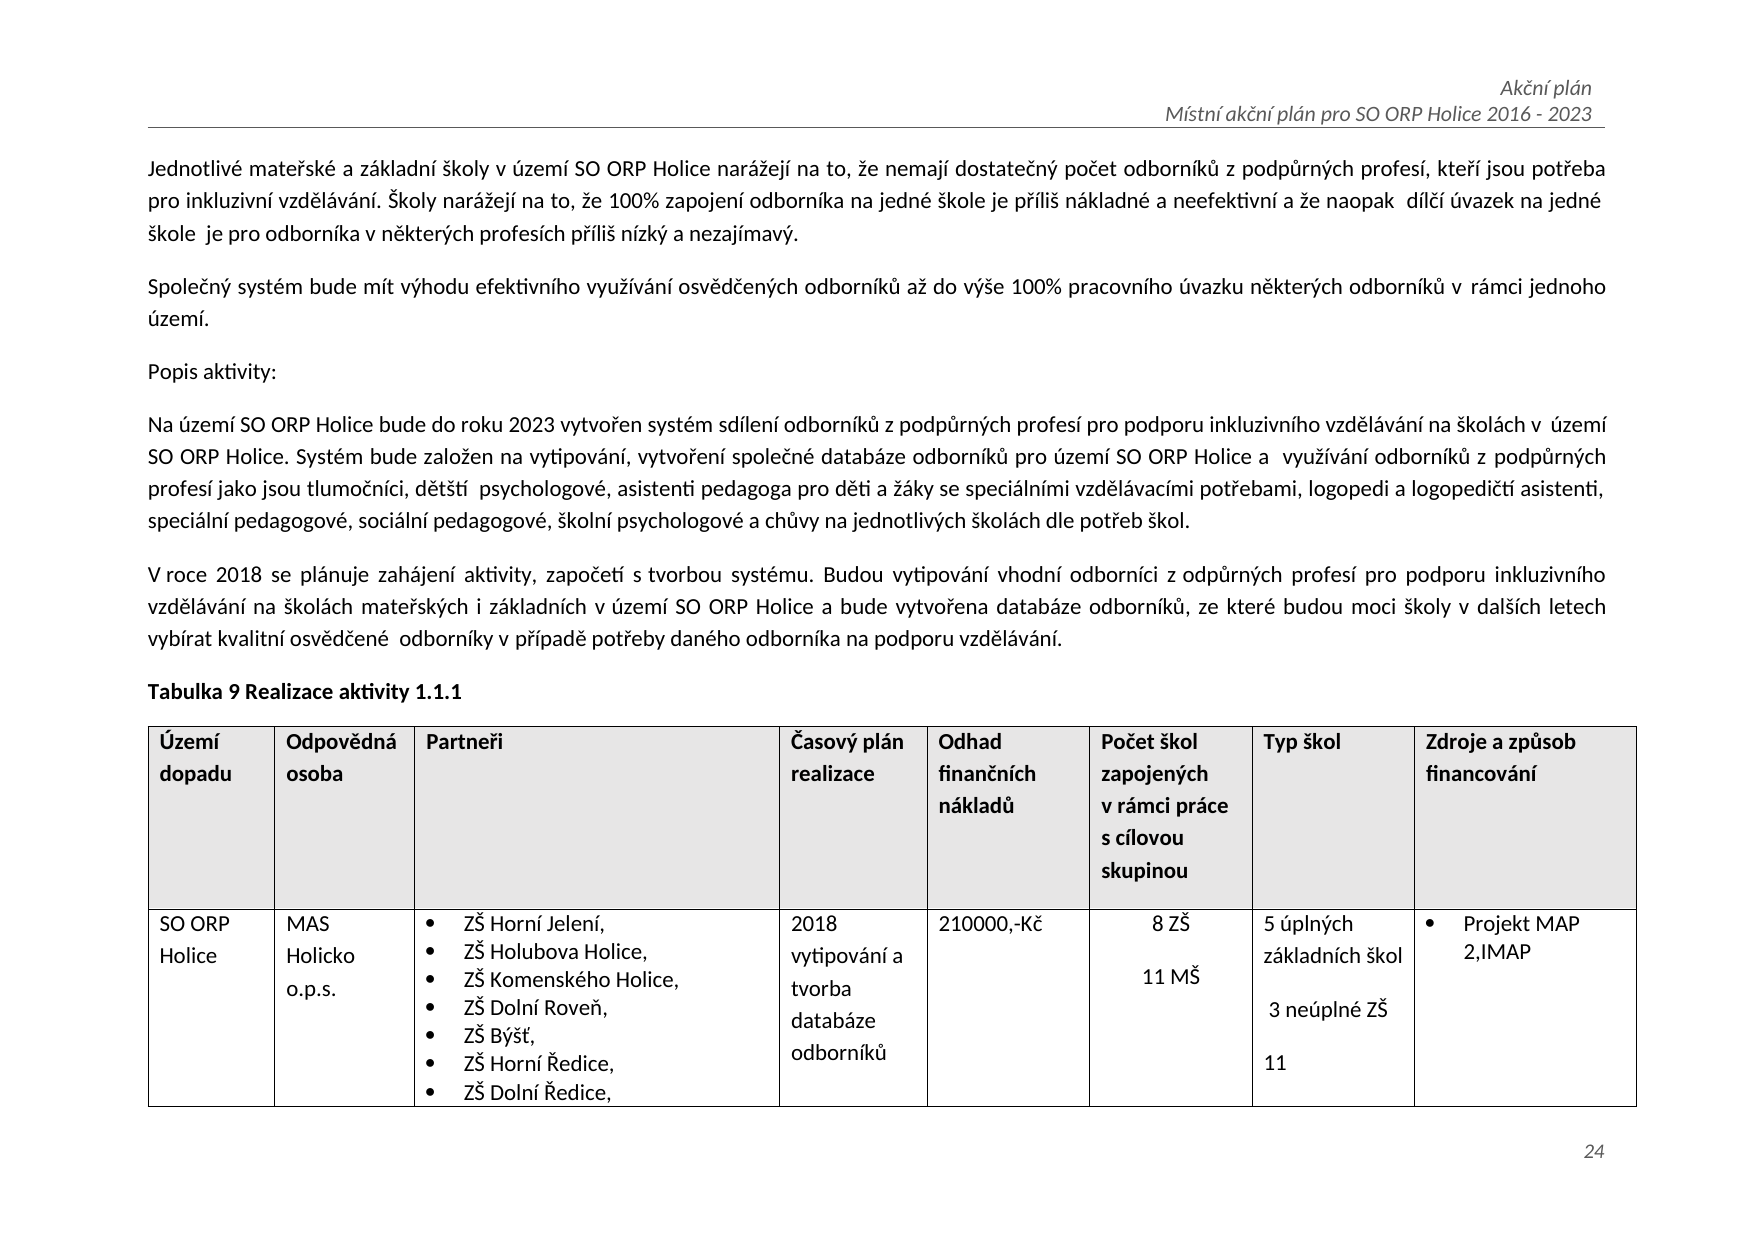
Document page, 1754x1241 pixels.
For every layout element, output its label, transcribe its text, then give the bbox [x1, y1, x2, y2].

table_header Zdroje a způsob financování [1415, 727, 1636, 908]
table_header Typ škol [1253, 727, 1414, 908]
table_cell SO ORP Holice [149, 910, 274, 1106]
text Jednotlivé mateřské a základní školy v území SO ORP Holice narážejí na to, že nemají dostatečný počet odborníků z podpůrných profesí, kteří jsou potřeba pro inkluzivní vzdělávání. Školy narážejí na to, že 100% zapojení odborníka na jedné škole je příliš nákladné a neefektivní a že naopak dílčí úvazek na jedné škole je pro odborníka v některých profesích příliš nízký a nezajímavý. [148, 154, 1606, 247]
table_header Časový plán realizace [780, 727, 927, 908]
table_header Partneři [415, 727, 779, 908]
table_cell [780, 910, 927, 1106]
text V roce 2018 se plánuje zahájení aktivity, započetí s tvorbou systému. Budou vytipování vhodní odborníci z odpůrných profesí pro podporu inkluzivního vzdělávání na školách mateřských i základních v území SO ORP Holice a bude vytvořena databáze odborníků, ze které budou moci školy v dalších letech vybírat kvalitní osvědčené odborníky v případě potřeby daného odborníka na podporu vzdělávání. [148, 560, 1606, 652]
table_header Území dopadu [149, 727, 274, 908]
table_cell 210000,-Kč [928, 910, 1089, 1106]
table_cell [415, 910, 779, 1106]
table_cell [1253, 910, 1414, 1106]
text Tabulka 9 Realizace aktivity 1.1.1 [148, 677, 1606, 705]
table_header Počet škol zapojených v rámci práce s cílovou skupinou [1090, 727, 1252, 908]
table_cell Projekt MAP 2,IMAP [1415, 910, 1636, 1106]
text Na území SO ORP Holice bude do roku 2023 vytvořen systém sdílení odborníků z podpůrných profesí pro podporu inkluzivního vzdělávání na školách v území SO ORP Holice. Systém bude založen na vytipování, vytvoření společné databáze odborníků pro území SO ORP Holice a využívání odborníků z podpůrných profesí jako jsou tlumočníci, dětští psychologové, asistenti pedagoga pro děti a žáky se speciálními vzdělávacími potřebami, logopedi a logopedičtí asistenti, speciální pedagogové, sociální pedagogové, školní psychologové a chůvy na jednotlivých školách dle potřeb škol. [148, 410, 1606, 535]
table_cell MAS Holicko o.p.s. [275, 910, 414, 1106]
text Popis aktivity: [148, 357, 1606, 385]
table_header Odhad finančních nákladů [928, 727, 1089, 908]
text Společný systém bude mít výhodu efektivního využívání osvědčených odborníků až do výše 100% pracovního úvazku některých odborníků v rámci jednoho území. [148, 272, 1606, 332]
table_header Odpovědná osoba [275, 727, 414, 908]
table_cell 8 ZŠ 11 MŠ [1090, 910, 1252, 1106]
